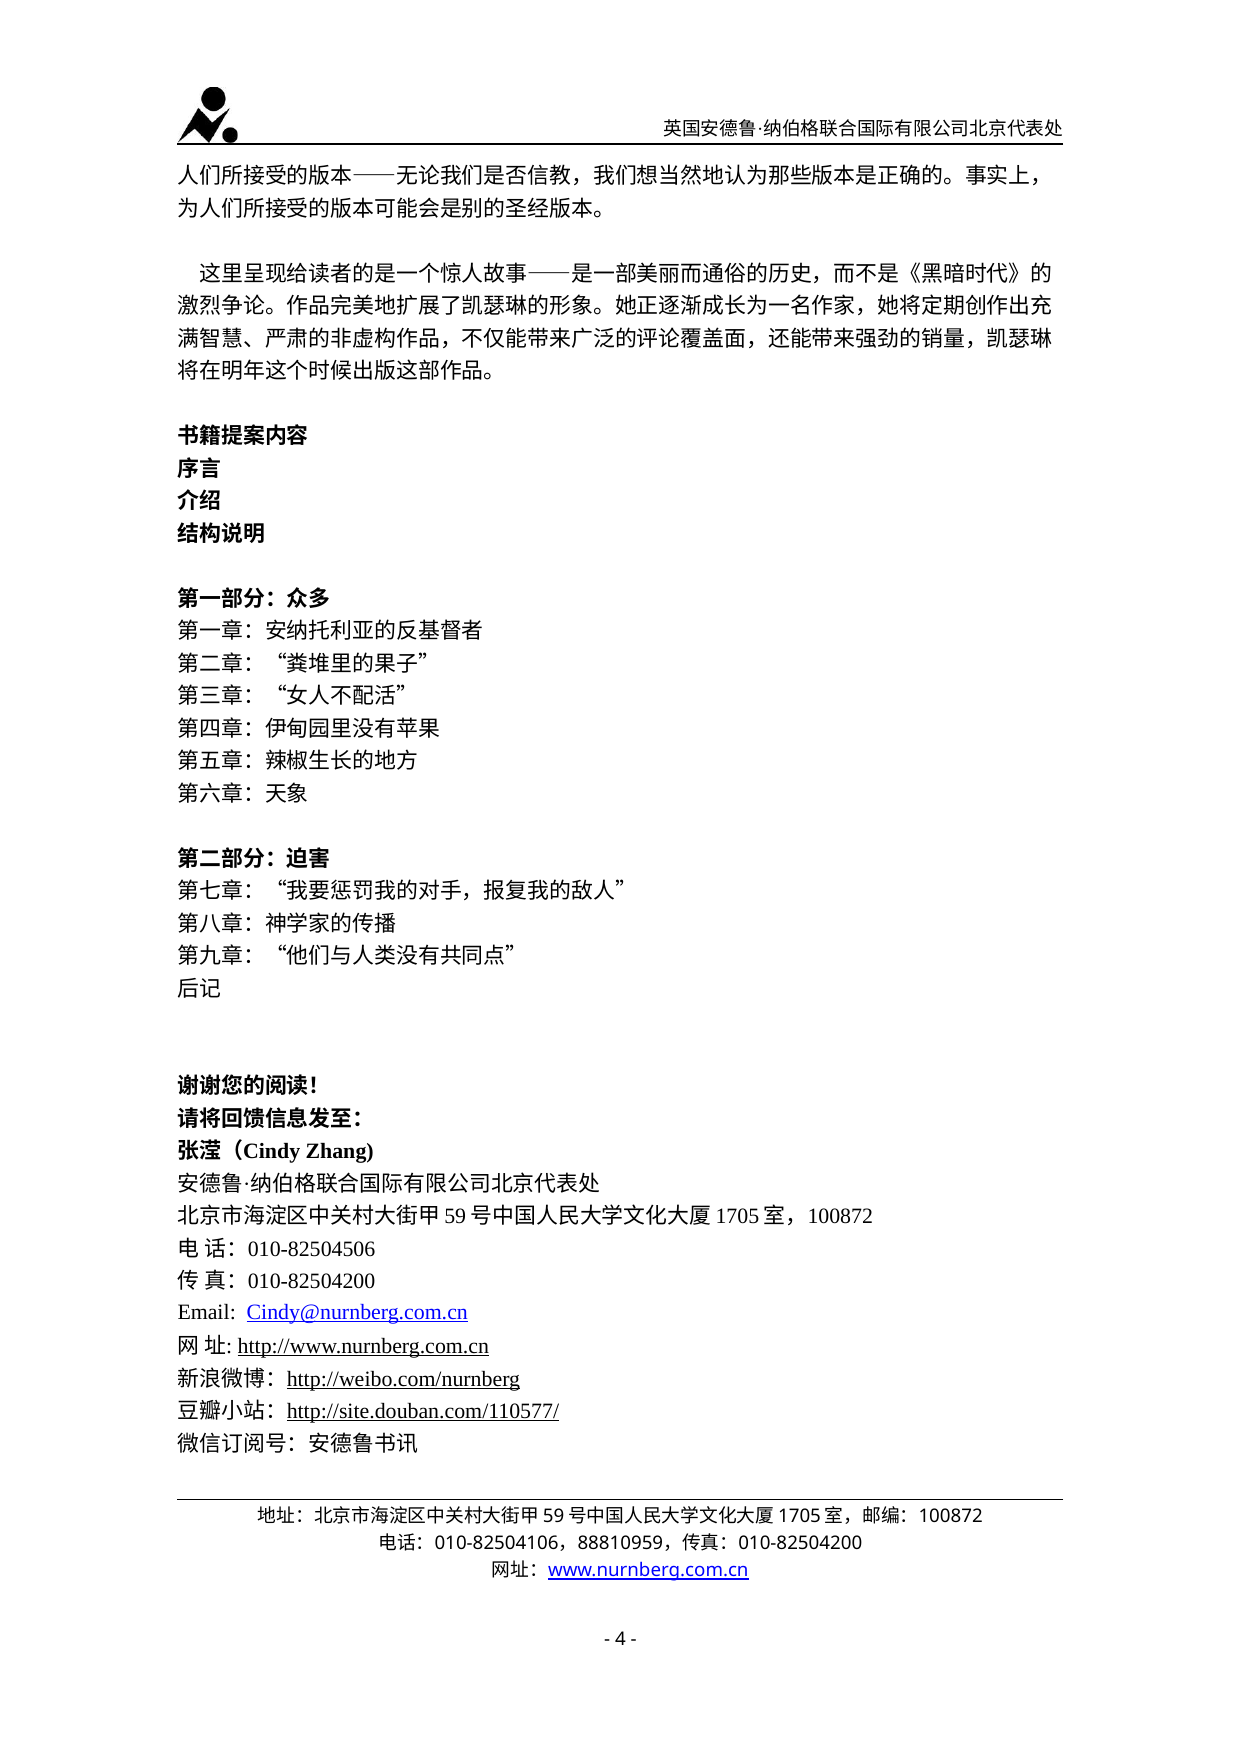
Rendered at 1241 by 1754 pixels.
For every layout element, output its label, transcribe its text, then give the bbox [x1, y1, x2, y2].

text 第一部分：众多 [177, 580, 1063, 613]
text Email: Cindy@nurnberg.com.cn [177, 1295, 1063, 1328]
text 书籍提案内容 [177, 418, 1063, 450]
text 第九章：“他们与人类没有共同点” [177, 938, 1063, 970]
text 新浪微博：http://weibo.com/nurnberg [177, 1360, 1063, 1393]
text 第五章：辣椒生长的地方 [177, 743, 1063, 775]
text 介绍 [177, 483, 1063, 515]
text 传 真：010-82504200 [177, 1263, 1063, 1295]
text 微信订阅号：安德鲁书讯 [177, 1425, 1063, 1458]
text 豆瓣小站：http://site.douban.com/110577/ [177, 1393, 1063, 1425]
text 张滢（Cindy Zhang) [177, 1133, 1063, 1165]
text 第三章：“女人不配活” [177, 678, 1063, 710]
text 网 址: http://www.nurnberg.com.cn [177, 1328, 1063, 1360]
text 安德鲁·纳伯格联合国际有限公司北京代表处 [177, 1165, 1063, 1198]
text 结构说明 [177, 515, 1063, 548]
text 请将回馈信息发至： [177, 1100, 1063, 1133]
text 这里呈现给读者的是一个惊人故事——是一部美丽而通俗的历史，而不是《黑暗时代》的激烈争论。作品完美地扩展了凯瑟琳的形象。她正逐渐成长为一名作家，她将定期创作出充满智慧、严肃的非虚构作品，不仅能带来广泛的评论覆盖面，还能带来强劲的销量，凯瑟琳将在明年这个时候出版这部作品。 [177, 255, 1063, 385]
text 后记 [177, 970, 1063, 1003]
picture [177, 87, 238, 143]
text 第四章：伊甸园里没有苹果 [177, 710, 1063, 743]
text 序言 [177, 450, 1063, 483]
text 电 话：010-82504506 [177, 1230, 1063, 1263]
text 第一章：安纳托利亚的反基督者 [177, 613, 1063, 645]
text 第八章：神学家的传播 [177, 905, 1063, 938]
text 第二部分：迫害 [177, 840, 1063, 873]
text 第二章：“粪堆里的果子” [177, 645, 1063, 678]
text 第六章：天象 [177, 775, 1063, 808]
text 谢谢您的阅读！ [177, 1068, 1063, 1100]
text 第七章：“我要惩罚我的对手，报复我的敌人” [177, 873, 1063, 905]
text 北京市海淀区中关村大街甲59号中国人民大学文化大厦1705室，100872 [177, 1198, 1063, 1230]
